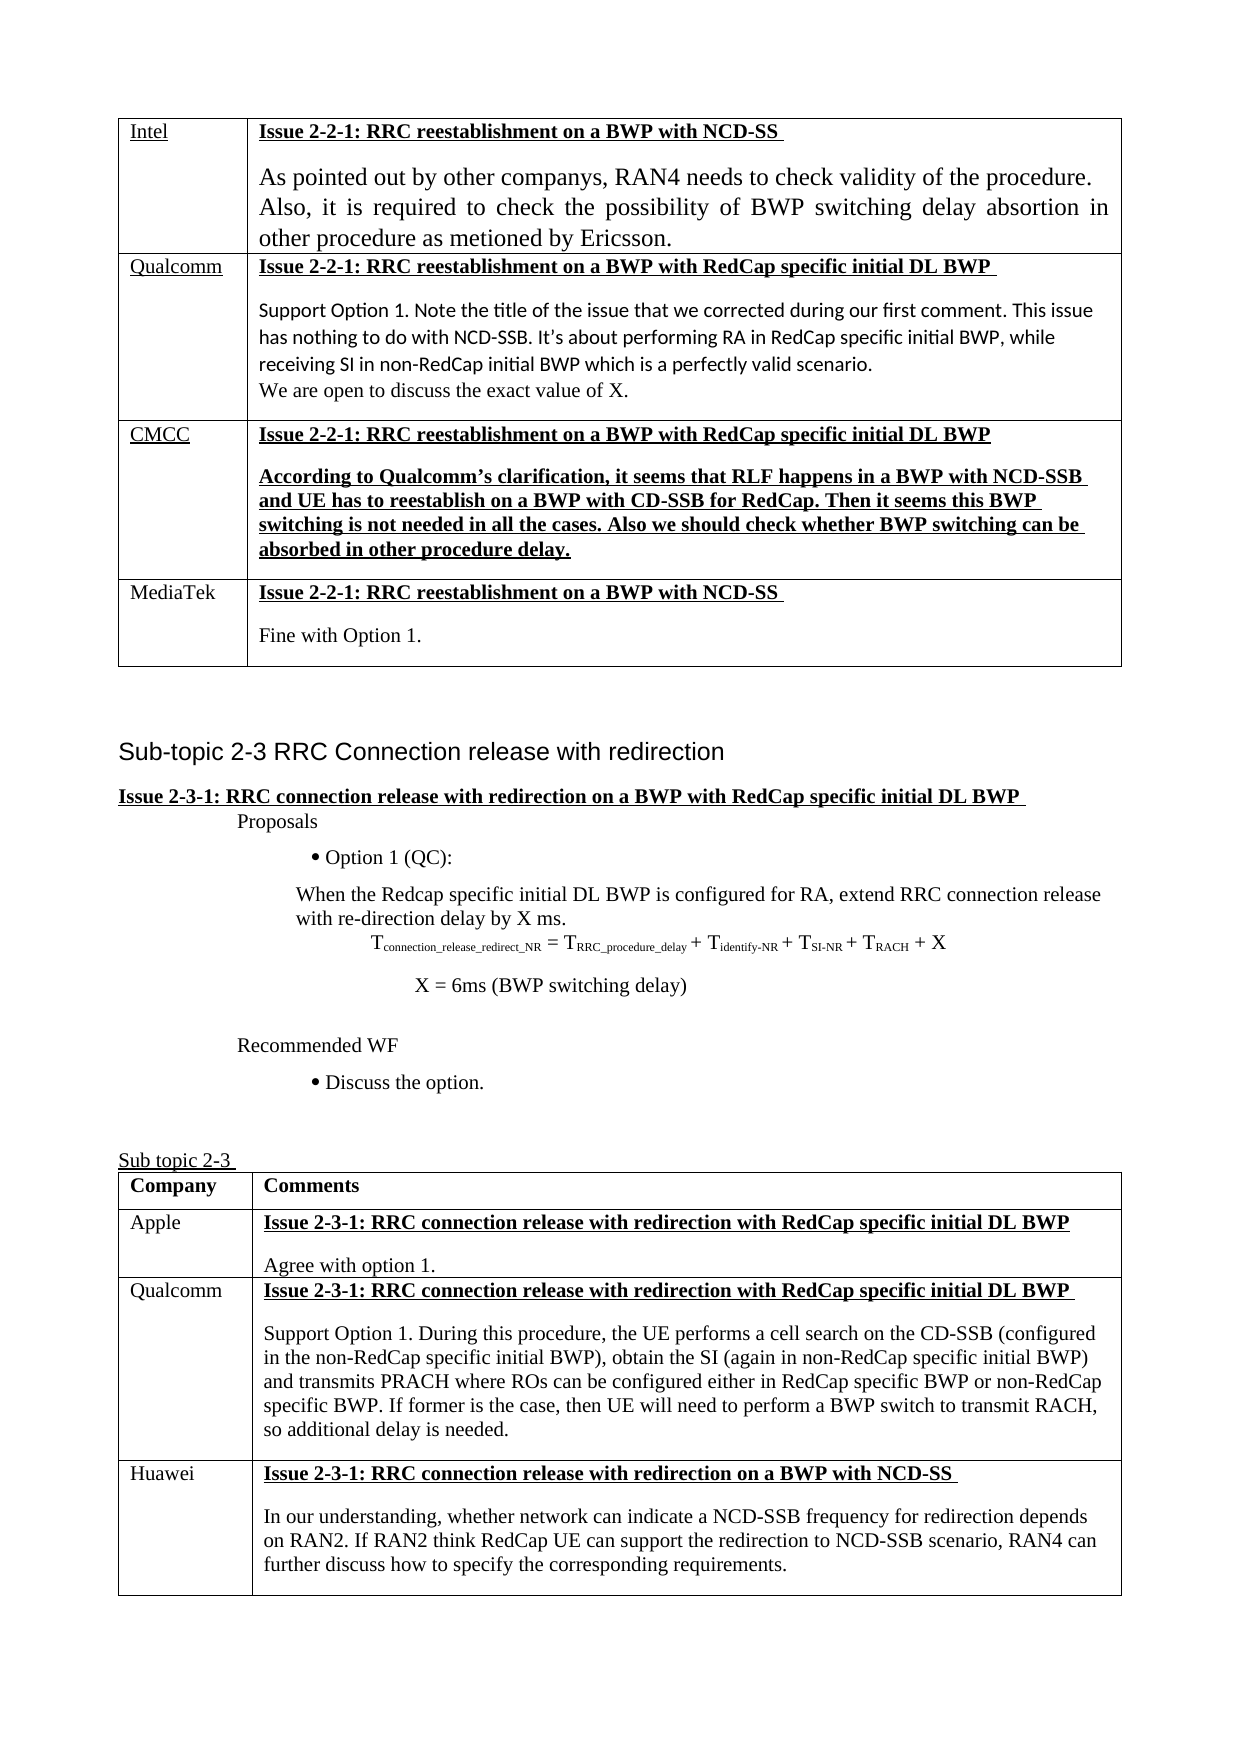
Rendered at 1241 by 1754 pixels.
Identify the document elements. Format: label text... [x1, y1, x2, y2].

text Sub topic 2-3 [118, 1148, 1122, 1172]
list Option 1 (QC): [268, 845, 1122, 869]
list X = 6ms (BWP switching delay) [371, 973, 1122, 997]
table_cell Issue 2-3-1: RRC connection release with redirection with RedCap specific initial DL BWP Agree with option 1. [253, 1210, 1121, 1277]
table_cell Issue 2-2-1: RRC reestablishment on a BWP with NCD-SS Fine with Option 1. [248, 580, 1121, 666]
list Recommended WF [193, 1033, 1122, 1057]
subtitle Sub-topic 2-3 RRC Connection release with redirection [118, 737, 1122, 766]
table_cell Issue 2-3-1: RRC connection release with redirection with RedCap specific initial DL BWP Support Option 1. During this procedure, the UE performs a cell search on the CD-SSB (configured in the non-RedCap specific initial BWP), obtain the SI (again in non-RedCap specific initial BWP) and transmits PRACH where ROs can be configured either in RedCap specific BWP or non-RedCap specific BWP. If former is the case, then UE will need to perform a BWP switch to transmit RACH, so additional delay is needed. [253, 1278, 1121, 1460]
list Proposals [193, 808, 1122, 833]
table_cell Issue 2-3-1: RRC connection release with redirection on a BWP with NCD-SS In our understanding, whether network can indicate a NCD-SSB frequency for redirection depends on RAN2. If RAN2 think RedCap UE can support the redirection to NCD-SSB scenario, RAN4 can further discuss how to specify the corresponding requirements. [253, 1461, 1121, 1595]
table_cell Qualcomm [119, 254, 247, 420]
table_cell Intel [119, 119, 247, 253]
table_cell MediaTek [119, 580, 247, 666]
table_cell Issue 2-2-1: RRC reestablishment on a BWP with RedCap specific initial DL BWP According to Qualcomm’s clarification, it seems that RLF happens in a BWP with NCD-SSB and UE has to reestablish on a BWP with CD-SSB for RedCap. Then it seems this BWP switching is not needed in all the cases. Also we should check whether BWP switching can be absorbed in other procedure delay. [248, 421, 1121, 579]
text Issue 2-3-1: RRC connection release with redirection on a BWP with RedCap specific initial DL BWP [118, 784, 1122, 808]
table_cell Apple [119, 1210, 252, 1277]
table_header Company [119, 1173, 252, 1209]
list Tconnection_release_redirect_NR = TRRC_procedure_delay + Tidentify-NR + TSI-NR + TRACH + X [371, 930, 1122, 954]
table_cell CMCC [119, 421, 247, 579]
table_cell Issue 2-2-1: RRC reestablishment on a BWP with RedCap specific initial DL BWP Support Option 1. Note the title of the issue that we corrected during our first comment. This issue has nothing to do with NCD-SSB. It’s about performing RA in RedCap specific initial BWP, while receiving SI in non-RedCap initial BWP which is a perfectly valid scenario. We are open to discuss the exact value of X. [248, 254, 1121, 420]
list Discuss the option. [268, 1070, 1122, 1094]
table_cell Qualcomm [119, 1278, 252, 1460]
table_cell Issue 2-2-1: RRC reestablishment on a BWP with NCD-SS As pointed out by other companys, RAN4 needs to check validity of the procedure. Also, it is required to check the possibility of BWP switching delay absortion in other procedure as metioned by Ericsson. [248, 119, 1121, 253]
text When the Redcap specific initial DL BWP is configured for RA, extend RRC connection release with re-direction delay by X ms. [296, 882, 1122, 930]
table_header Comments [253, 1173, 1121, 1209]
table_cell Huawei [119, 1461, 252, 1595]
